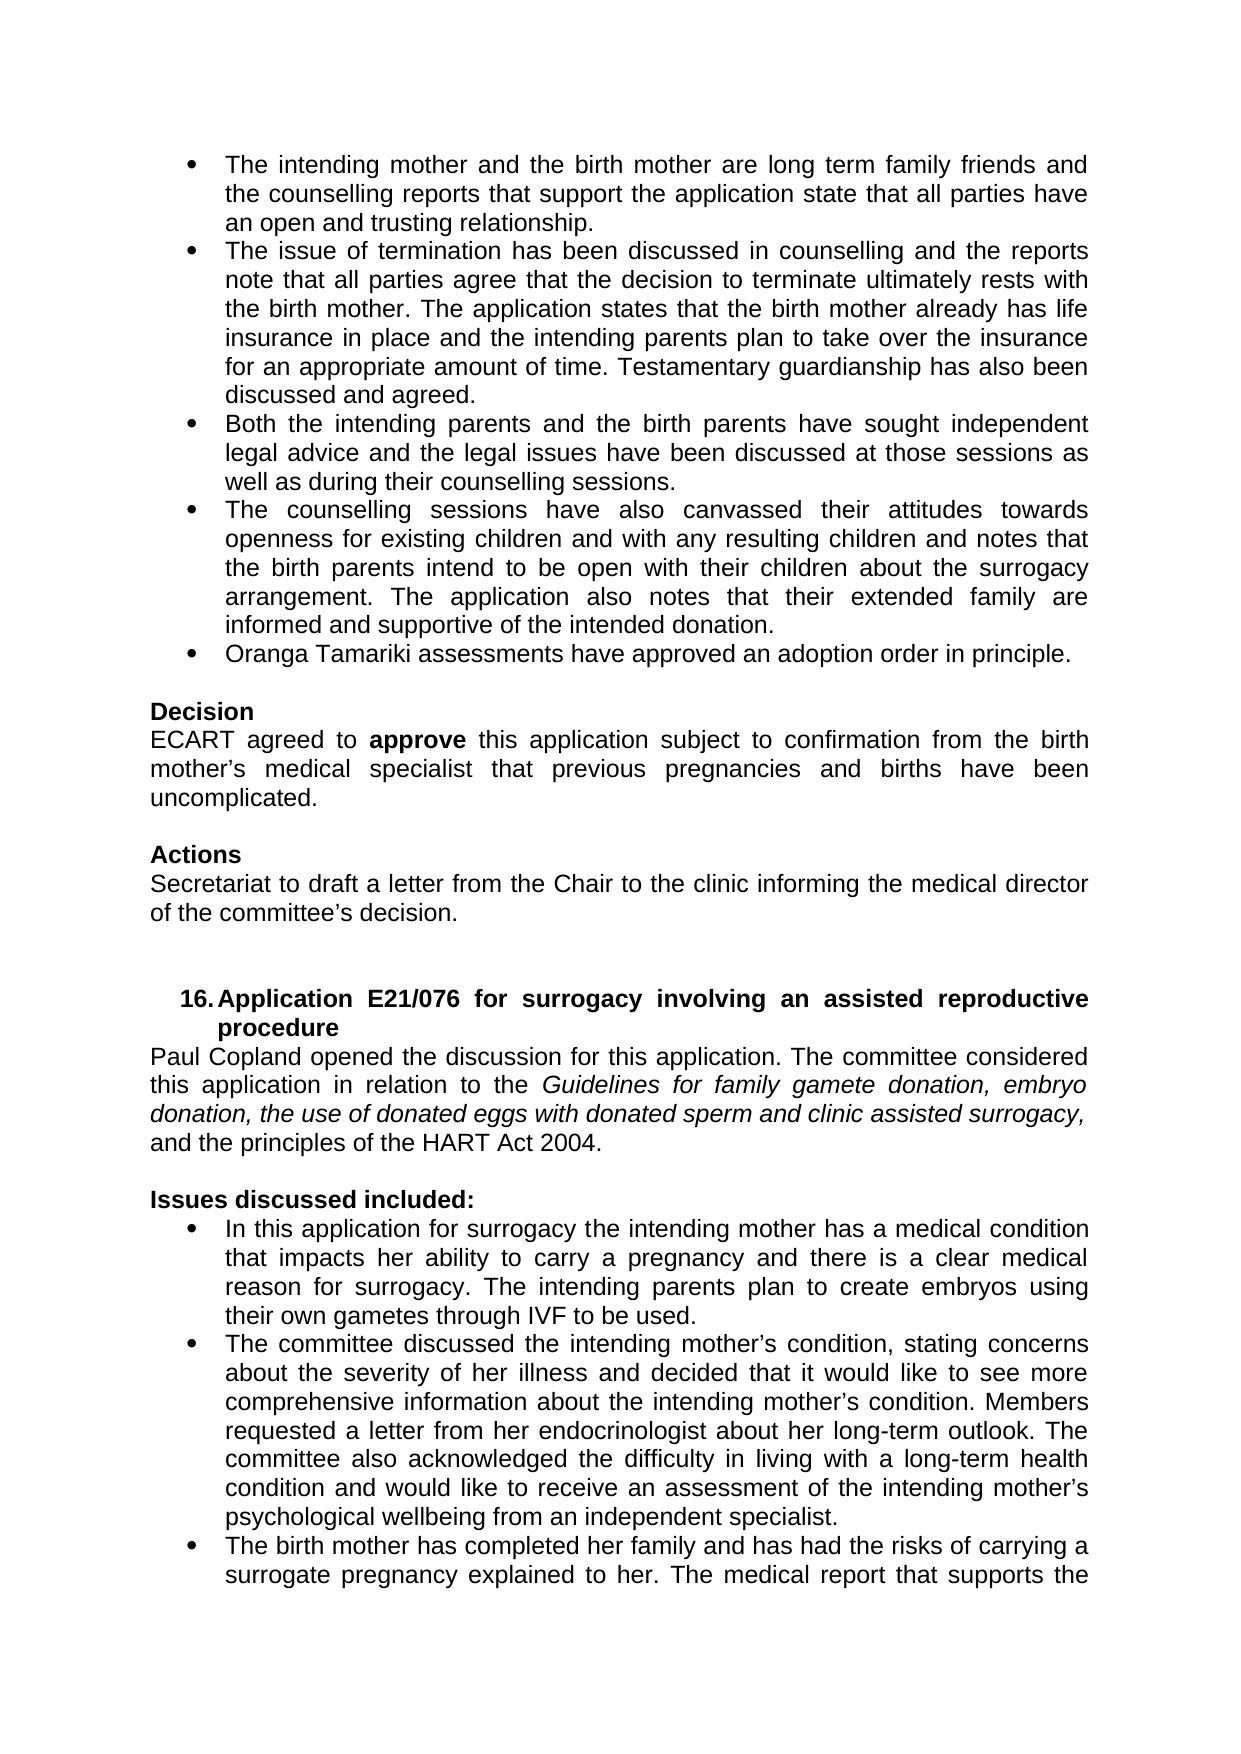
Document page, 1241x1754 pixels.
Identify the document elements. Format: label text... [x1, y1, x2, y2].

list The issue of termination has been discussed in counselling and the reports note that all parties agree that the decision to terminate ultimately rests with the birth mother. The application states that the birth mother already has life insurance in place and the intending parents plan to take over the insurance for an appropriate amount of time. Testamentary guardianship has also been discussed and agreed. [187, 236, 1090, 409]
list Application E21/076 for surrogacy involving an assisted reproductive procedure [179, 984, 1090, 1042]
text Secretariat to draft a letter from the Chair to the clinic informing the medical director of the committee’s decision. [150, 869, 1090, 927]
text Paul Copland opened the discussion for this application. The committee considered this application in relation to the Guidelines for family gamete donation, embryo donation, the use of donated eggs with donated sperm and clinic assisted surrogacy, and the principles of the HART Act 2004. [150, 1042, 1090, 1157]
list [187, 1531, 1090, 1588]
list Oranga Tamariki assessments have approved an adoption order in principle. [187, 639, 1090, 668]
list The counselling sessions have also canvassed their attitudes towards openness for existing children and with any resulting children and notes that the birth parents intend to be open with their children about the surrogacy arrangement. The application also notes that their extended family are informed and supportive of the intended donation. [187, 495, 1090, 639]
list Both the intending parents and the birth parents have sought independent legal advice and the legal issues have been discussed at those sessions as well as during their counselling sessions. [187, 409, 1090, 495]
text ECART agreed to approve this application subject to confirmation from the birth mother’s medical specialist that previous pregnancies and births have been uncomplicated. [150, 726, 1090, 812]
list In this application for surrogacy the intending mother has a medical condition that impacts her ability to carry a pregnancy and there is a clear medical reason for surrogacy. The intending parents plan to create embryos using their own gametes through IVF to be used. [187, 1214, 1090, 1329]
text Issues discussed included: [150, 1186, 1090, 1214]
list The intending mother and the birth mother are long term family friends and the counselling reports that support the application state that all parties have an open and trusting relationship. [187, 150, 1090, 236]
text Actions [150, 841, 1090, 869]
list The committee discussed the intending mother’s condition, stating concerns about the severity of her illness and decided that it would like to see more comprehensive information about the intending mother’s condition. Members requested a letter from her endocrinologist about her long-term outlook. The committee also acknowledged the difficulty in living with a long-term health condition and would like to receive an assessment of the intending mother’s psychological wellbeing from an independent specialist. [187, 1329, 1090, 1531]
text Decision [150, 697, 1090, 726]
